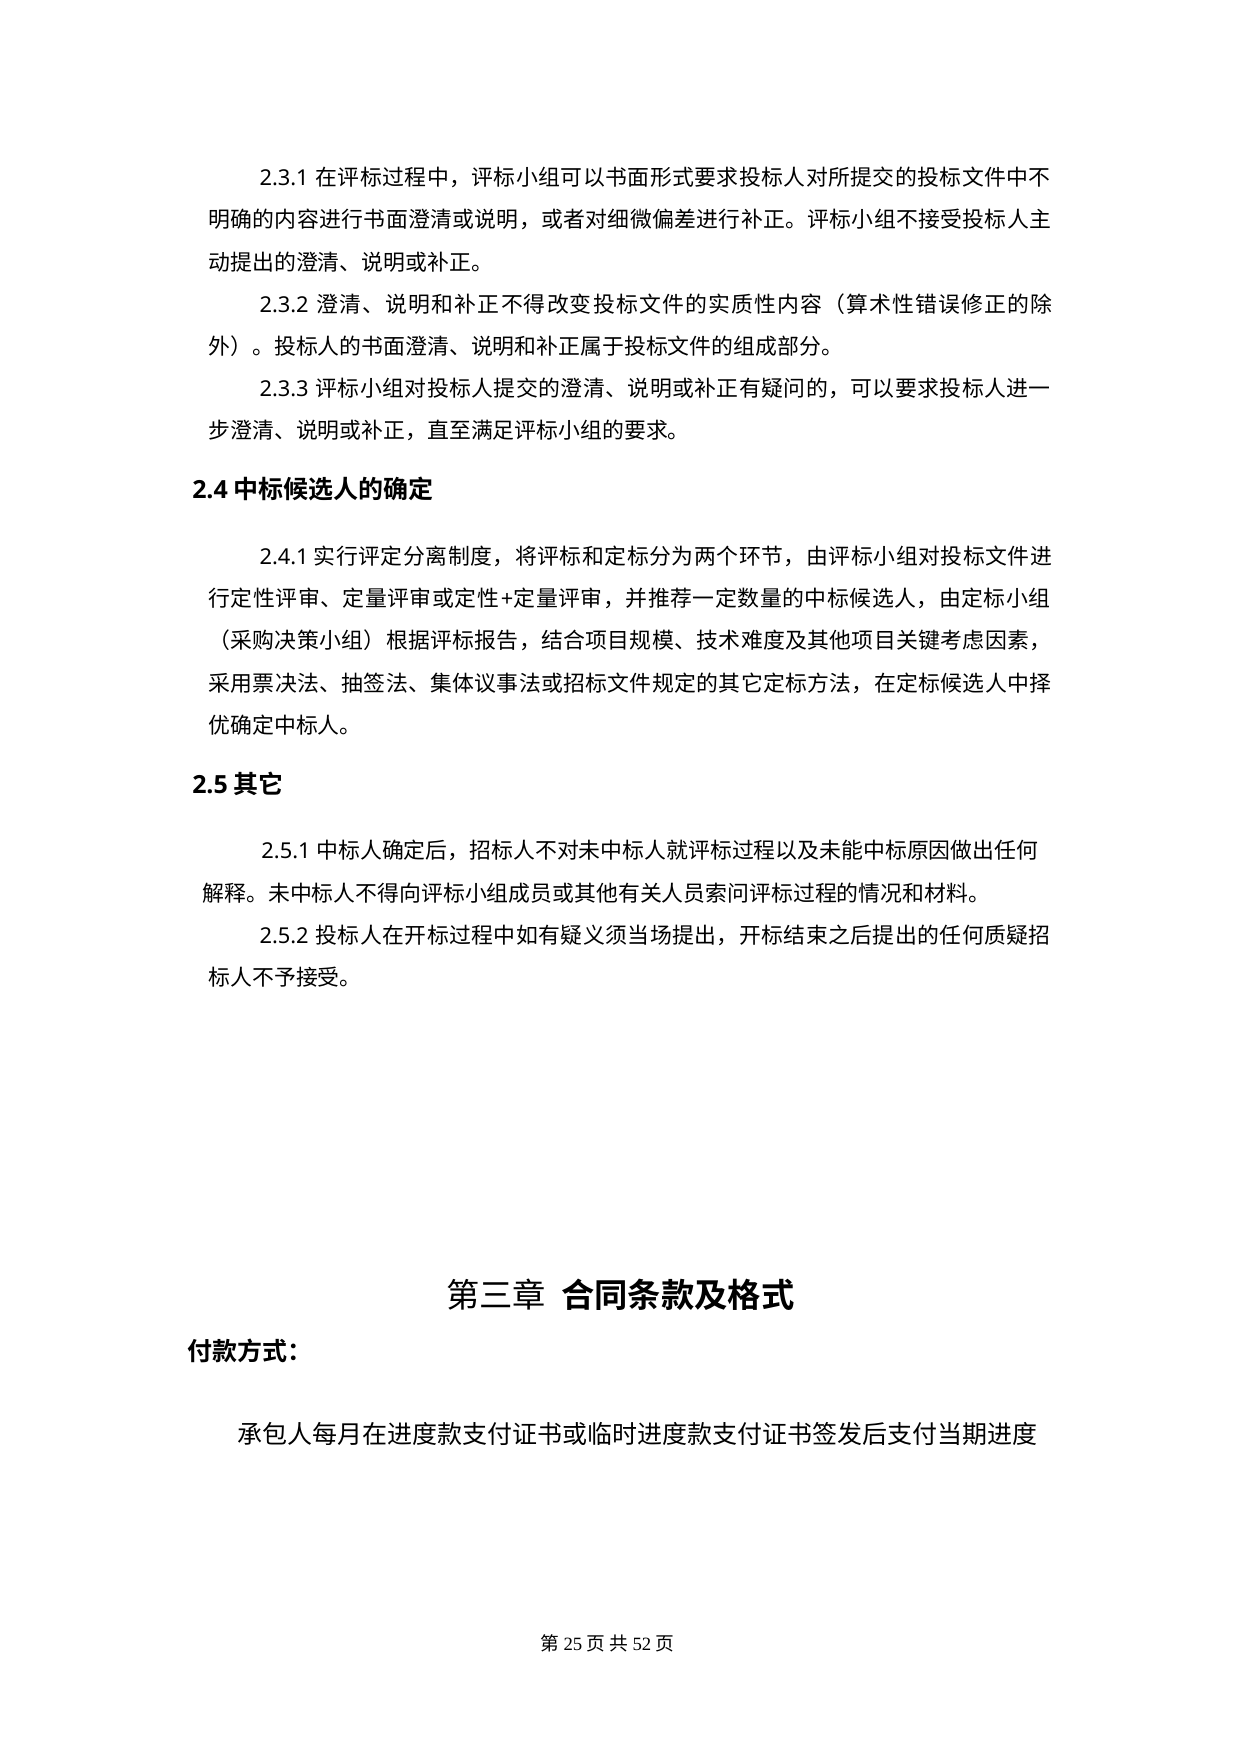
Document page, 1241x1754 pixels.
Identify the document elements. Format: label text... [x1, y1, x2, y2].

text 2.4中标候选人的确定 [192, 455, 1053, 520]
text 2.5.1 中标人确定后，招标人不对未中标人就评标过程以及未能中标原因做出任何解释。未中标人不得向评标小组成员或其他有关人员索问评标过程的情况和材料。 [202, 833, 1053, 908]
text 2.5其它 [192, 750, 1053, 815]
subtitle 第三章 合同条款及格式 [187, 1268, 1053, 1317]
text 2.3.1 在评标过程中，评标小组可以书面形式要求投标人对所提交的投标文件中不明确的内容进行书面澄清或说明，或者对细微偏差进行补正。评标小组不接受投标人主动提出的澄清、说明或补正。 [208, 160, 1053, 277]
text 2.5.2 投标人在开标过程中如有疑义须当场提出，开标结束之后提出的任何质疑招标人不予接受。 [208, 917, 1053, 992]
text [187, 1400, 1053, 1465]
text 2.4.1实行评定分离制度，将评标和定标分为两个环节，由评标小组对投标文件进行定性评审、定量评审或定性+定量评审，并推荐一定数量的中标候选人，由定标小组（采购决策小组）根据评标报告，结合项目规模、技术难度及其他项目关键考虑因素，采用票决法、抽签法、集体议事法或招标文件规定的其它定标方法，在定标候选人中择优确定中标人。 [208, 538, 1053, 740]
text 2.3.3 评标小组对投标人提交的澄清、说明或补正有疑问的，可以要求投标人进一步澄清、说明或补正，直至满足评标小组的要求。 [208, 371, 1053, 446]
text 付款方式： [187, 1317, 1053, 1382]
text 2.3.2 澄清、说明和补正不得改变投标文件的实质性内容（算术性错误修正的除外）。投标人的书面澄清、说明和补正属于投标文件的组成部分。 [208, 286, 1053, 361]
